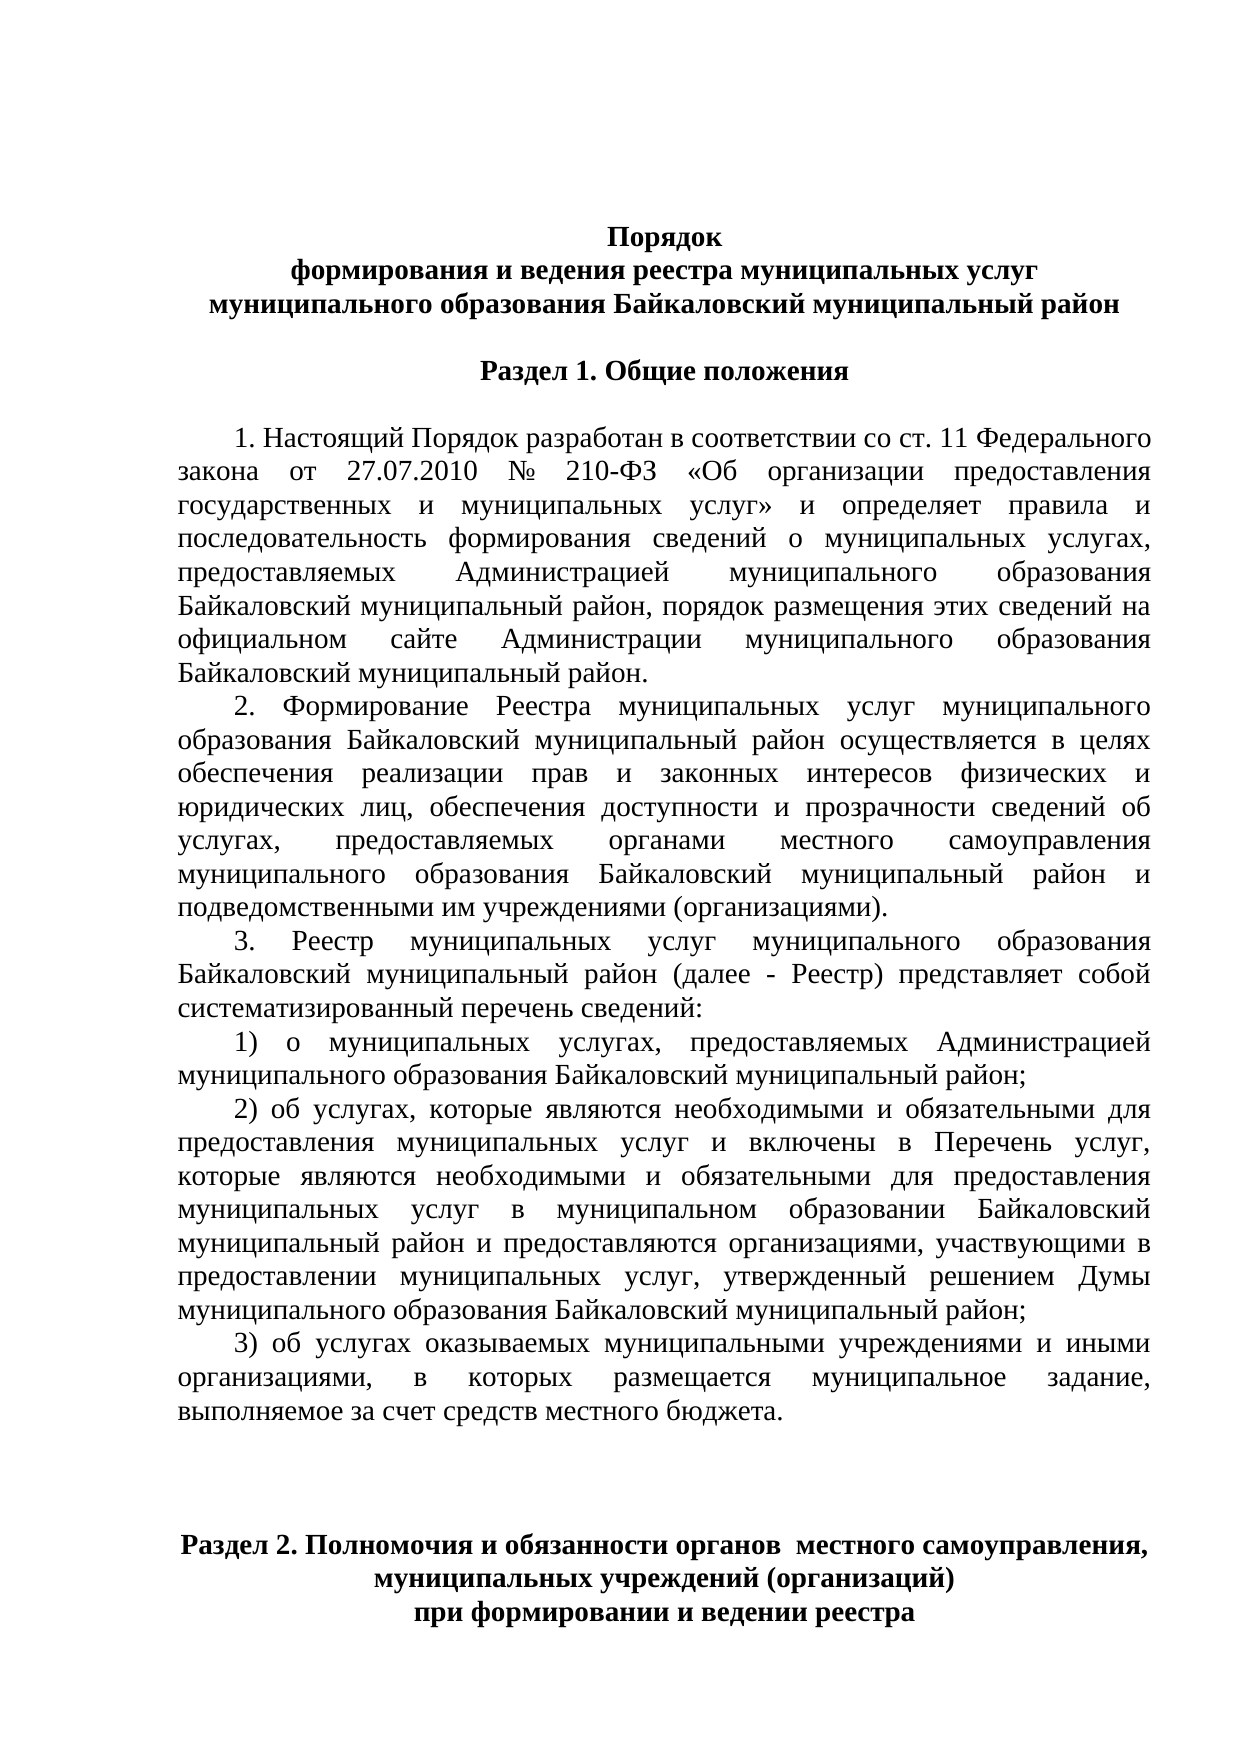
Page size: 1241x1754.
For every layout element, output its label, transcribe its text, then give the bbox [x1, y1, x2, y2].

text Раздел 1. Общие положения [177, 353, 1152, 386]
text 3. Реестр муниципальных услуг муниципального образования Байкаловский муниципальный район (далее - Реестр) представляет собой систематизированный перечень сведений: [177, 923, 1152, 1024]
text 2) об услугах, которые являются необходимыми и обязательными для предоставления муниципальных услуг и включены в Перечень услуг, которые являются необходимыми и обязательными для предоставления муниципальных услуг в муниципальном образовании Байкаловский муниципальный район и предоставляются организациями, участвующими в предоставлении муниципальных услуг, утвержденный решением Думы муниципального образования Байкаловский муниципальный район; [177, 1091, 1152, 1326]
title формирования и ведения реестра муниципальных услуг муниципального образования Байкаловский муниципальный район [177, 252, 1152, 319]
text 1. Настоящий Порядок разработан в соответствии со ст. 11 Федерального закона от 27.07.2010 № 210-ФЗ «Об организации предоставления государственных и муниципальных услуг» и определяет правила и последовательность формирования сведений о муниципальных услугах, предоставляемых Администрацией муниципального образования Байкаловский муниципальный район, порядок размещения этих сведений на официальном сайте Администрации муниципального образования Байкаловский муниципальный район. [177, 420, 1152, 688]
title Порядок [177, 219, 1152, 252]
text 1) о муниципальных услугах, предоставляемых Администрацией муниципального образования Байкаловский муниципальный район; [177, 1024, 1152, 1091]
text 2. Формирование Реестра муниципальных услуг муниципального образования Байкаловский муниципальный район осуществляется в целях обеспечения реализации прав и законных интересов физических и юридических лиц, обеспечения доступности и прозрачности сведений об услугах, предоставляемых органами местного самоуправления муниципального образования Байкаловский муниципальный район и подведомственными им учреждениями (организациями). [177, 688, 1152, 923]
text при формировании и ведении реестра [177, 1594, 1152, 1627]
text Раздел 2. Полномочия и обязанности органов местного самоуправления, муниципальных учреждений (организаций) [177, 1527, 1152, 1594]
text 3) об услугах оказываемых муниципальными учреждениями и иными организациями, в которых размещается муниципальное задание, выполняемое за счет средств местного бюджета. [177, 1326, 1152, 1426]
